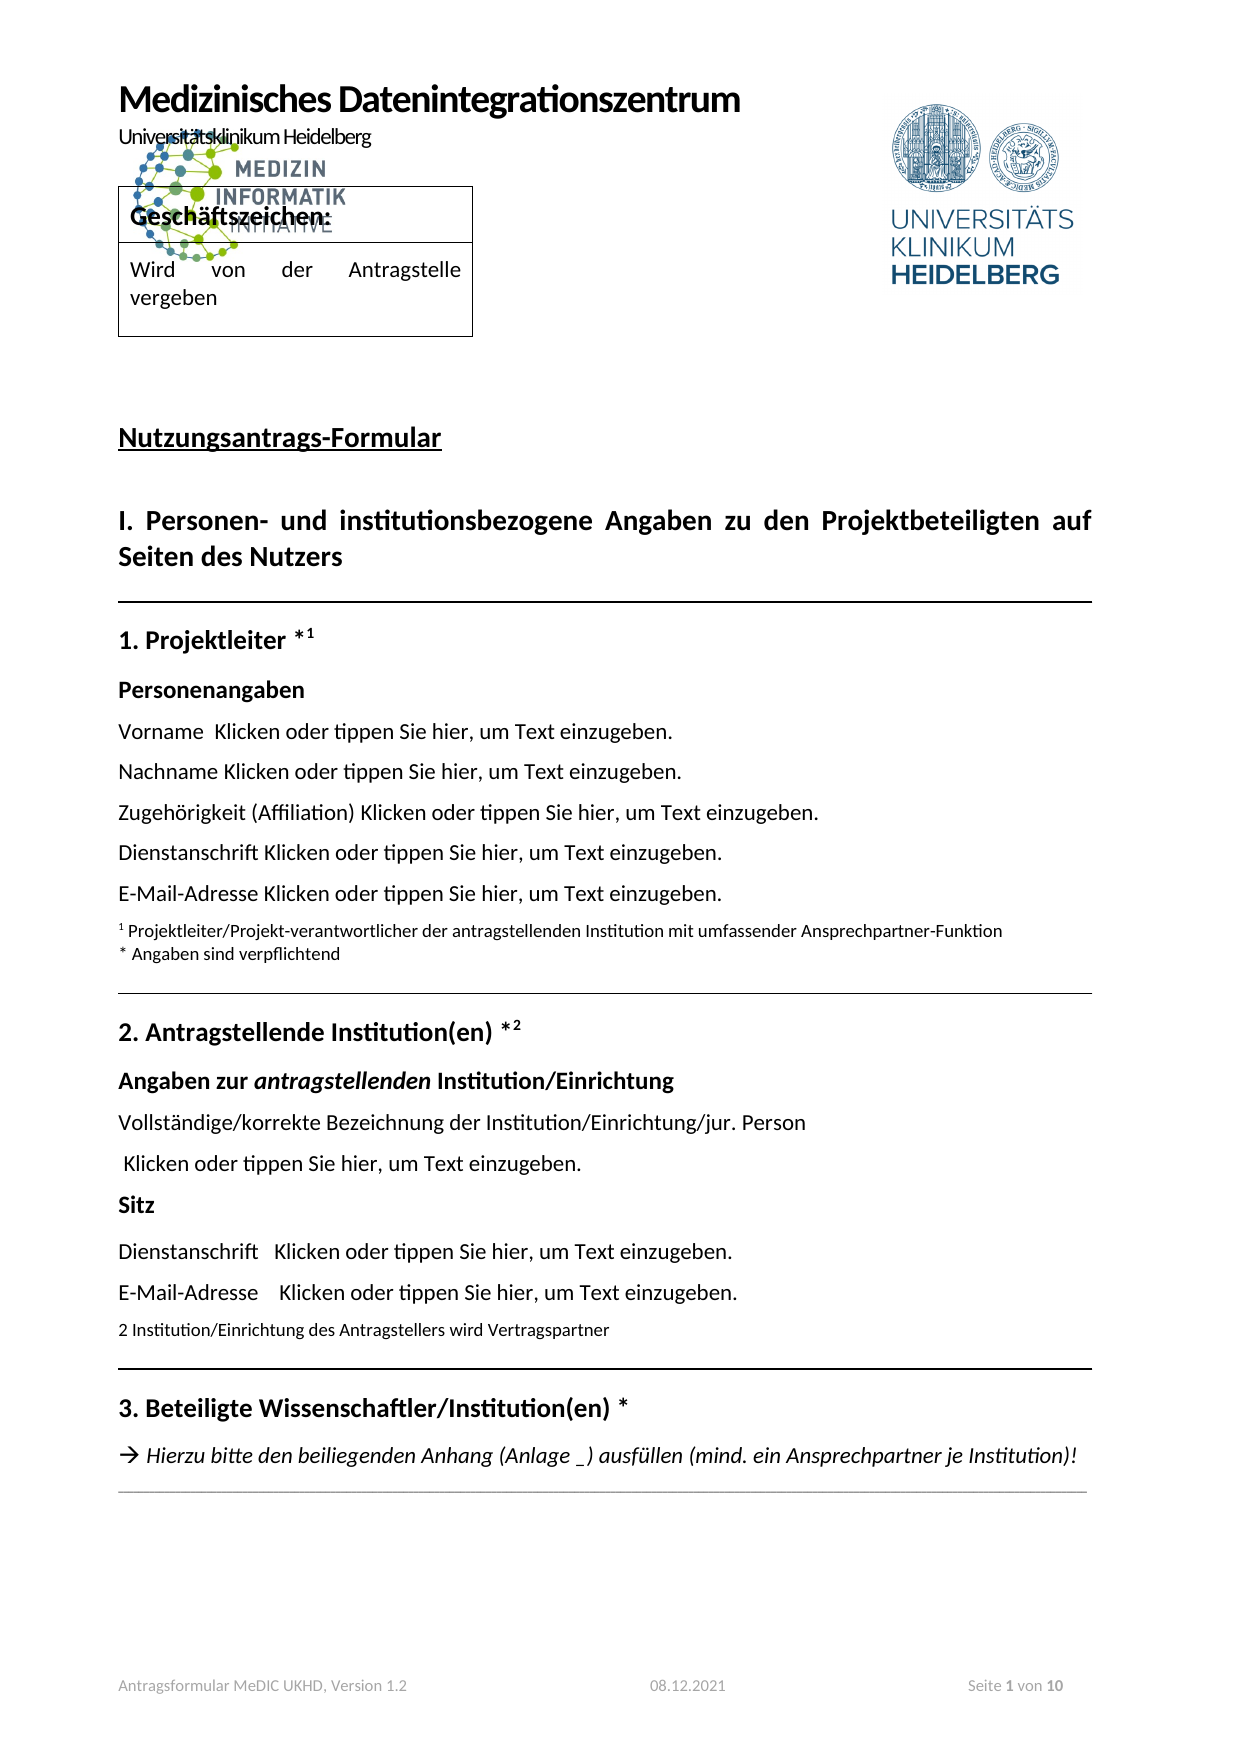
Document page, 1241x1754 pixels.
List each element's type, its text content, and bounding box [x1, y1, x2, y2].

picture [338, 134, 343, 143]
text E-Mail-Adresse [118, 879, 1092, 907]
text Angaben zur antragstellenden Institution/Einrichtung [118, 1066, 1092, 1096]
text Nachname [118, 757, 1092, 786]
text Sitz [118, 1189, 1092, 1220]
picture [338, 129, 346, 135]
picture [133, 187, 346, 242]
picture [882, 93, 1083, 295]
picture [202, 135, 210, 143]
text Vorname [118, 717, 1092, 745]
text E-Mail-Adresse [118, 1278, 1092, 1306]
subtitle 1. Projektleiter *1 [118, 623, 1092, 657]
text Nutzungsantrags-Formular [118, 419, 1092, 454]
subtitle 2. Antragstellende Institution(en) *2 [118, 1015, 1092, 1048]
text * Angaben sind verpflichtend [118, 942, 1092, 965]
subtitle I. Personen- und institutionsbezogene Angaben zu den Projektbeteiligten auf Seiten des Nutzers [118, 502, 1092, 574]
text Zugehörigkeit (Affiliation) [118, 798, 1092, 826]
text Dienstanschrift [118, 1237, 1092, 1265]
text Vollständige/korrekte Bezeichnung der Institution/Einrichtung/jur. Person [118, 1108, 1092, 1137]
text 1 Projektleiter/Projekt-verantwortlicher der antragstellenden Institution mit umfassender Ansprechpartner-Funktion [118, 919, 1092, 942]
subtitle 3. Beteiligte Wissenschaftler/Institution(en) * [118, 1391, 1092, 1424]
text Hierzu bitte den beiliegenden Anhang (Anlage _) ausfüllen (mind. ein Ansprechpartner je Institution)! [118, 1441, 1092, 1469]
text Personenangaben [118, 674, 1092, 704]
text Dienstanschrift [118, 838, 1092, 867]
picture [133, 129, 346, 186]
picture [287, 129, 294, 136]
picture [133, 243, 346, 262]
text 2 Institution/Einrichtung des Antragstellers wird Vertragspartner [118, 1318, 1092, 1341]
